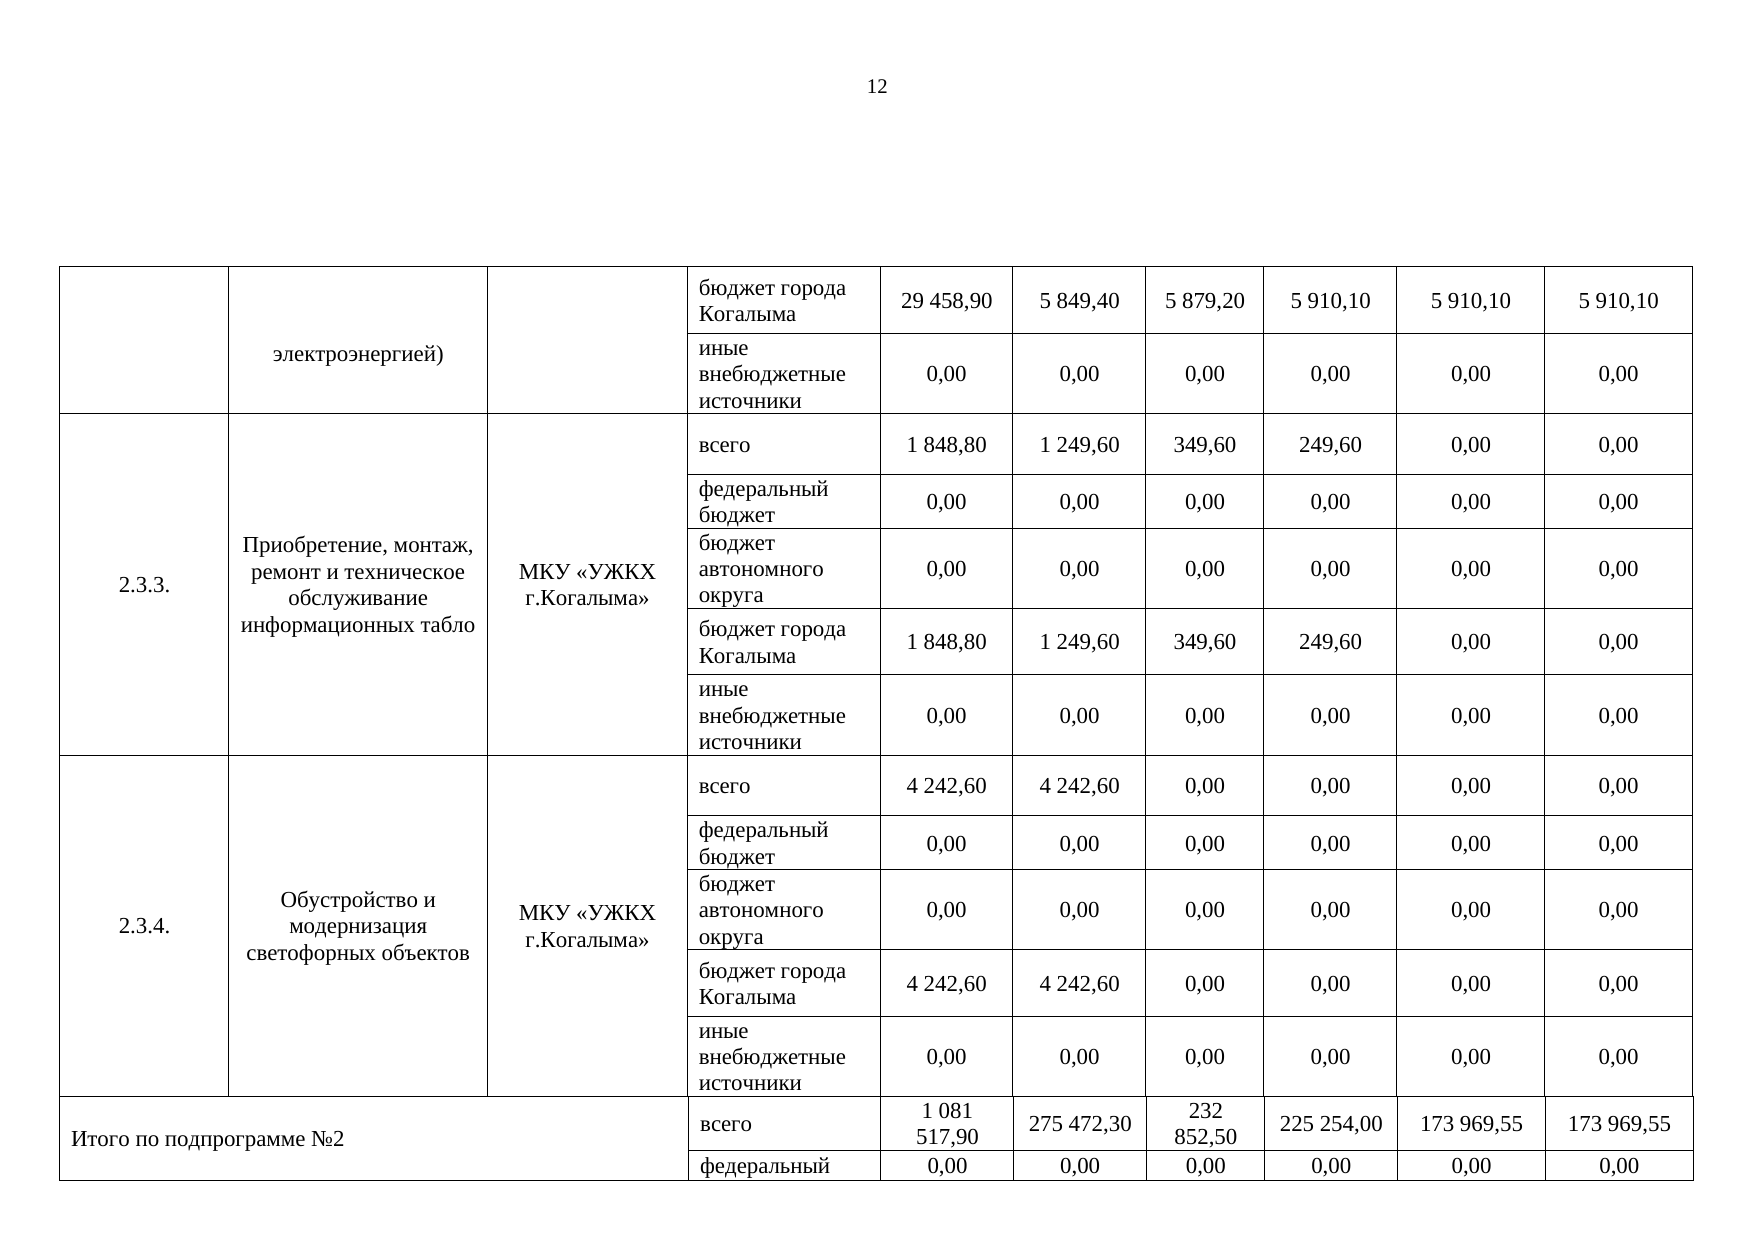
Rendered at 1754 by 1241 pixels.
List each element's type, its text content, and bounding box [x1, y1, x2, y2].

table_cell 0,00 [1264, 816, 1396, 869]
table_cell 0,00 [1013, 529, 1145, 608]
table_cell бюджет города Когалыма [688, 950, 880, 1016]
table_cell 0,00 [1014, 1151, 1146, 1180]
table_cell 0,00 [1546, 1151, 1693, 1180]
table_cell 0,00 [1264, 870, 1396, 949]
table_cell 0,00 [1545, 950, 1692, 1016]
table_cell 0,00 [1146, 529, 1263, 608]
table_cell 0,00 [1545, 1017, 1692, 1096]
table_cell 0,00 [881, 529, 1012, 608]
table_cell федеральный бюджет [689, 1151, 880, 1180]
table_cell федеральный бюджет [688, 816, 880, 869]
table_cell МКУ «УЖКХ г.Когалыма» [488, 756, 687, 1096]
table_cell 29 458,90 [881, 267, 1012, 333]
table_cell 0,00 [1397, 675, 1544, 754]
table_cell 0,00 [1397, 475, 1544, 528]
table_cell 0,00 [1013, 334, 1145, 413]
table_cell 0,00 [1545, 529, 1692, 608]
table_cell 0,00 [1545, 609, 1692, 674]
table_cell всего [688, 756, 880, 815]
table_cell 5 849,40 [1013, 267, 1145, 333]
table_cell Обустройство и модернизация светофорных объектов [229, 756, 487, 1096]
table_cell 0,00 [1397, 950, 1544, 1016]
table_cell 0,00 [1264, 475, 1396, 528]
table_cell 0,00 [881, 816, 1012, 869]
table_cell 275 472,30 [1014, 1097, 1146, 1149]
table_cell 5 910,10 [1397, 267, 1544, 333]
table_cell 0,00 [1013, 1017, 1145, 1096]
table_cell 2.3.4. [60, 756, 228, 1096]
table_cell 0,00 [1397, 609, 1544, 674]
table_cell 0,00 [1146, 870, 1263, 949]
table_cell 0,00 [1397, 1017, 1544, 1096]
table_cell 0,00 [1397, 414, 1544, 474]
table_cell бюджет автономного округа [688, 529, 880, 608]
table_cell 0,00 [1265, 1151, 1397, 1180]
table_cell 0,00 [1545, 414, 1692, 474]
table_cell 0,00 [1397, 529, 1544, 608]
table_cell 0,00 [1397, 816, 1544, 869]
table_cell 0,00 [1545, 816, 1692, 869]
table_cell 0,00 [1545, 475, 1692, 528]
table_cell 1 249,60 [1013, 414, 1145, 474]
table_cell 0,00 [881, 334, 1012, 413]
table_cell иные внебюджетные источники [688, 1017, 880, 1096]
table_cell 4 242,60 [881, 950, 1012, 1016]
table_cell 249,60 [1264, 609, 1396, 674]
table_cell 0,00 [1146, 334, 1263, 413]
table_cell 0,00 [1264, 950, 1396, 1016]
table_cell 0,00 [1545, 756, 1692, 815]
table_cell 0,00 [1013, 475, 1145, 528]
table_cell 0,00 [1264, 675, 1396, 754]
table_cell 1 848,80 [881, 609, 1012, 674]
table_cell 0,00 [1264, 334, 1396, 413]
table_cell 0,00 [1146, 756, 1263, 815]
table_cell МКУ «УЖКХ г.Когалыма» [488, 414, 687, 754]
table_cell 0,00 [1013, 870, 1145, 949]
table_cell 1 249,60 [1013, 609, 1145, 674]
table_cell 0,00 [881, 675, 1012, 754]
table_cell 0,00 [881, 475, 1012, 528]
table_cell 232 852,50 [1147, 1097, 1264, 1149]
table_cell 0,00 [1545, 870, 1692, 949]
table_cell 0,00 [1146, 1017, 1263, 1096]
table_cell 173 969,55 [1398, 1097, 1545, 1149]
table_cell 0,00 [1146, 675, 1263, 754]
table_cell 0,00 [1147, 1151, 1264, 1180]
table_cell 349,60 [1146, 609, 1263, 674]
table_cell 0,00 [1397, 756, 1544, 815]
table_cell 5 879,20 [1146, 267, 1263, 333]
table_cell федеральный бюджет [688, 475, 880, 528]
table_cell 0,00 [1264, 529, 1396, 608]
table_cell иные внебюджетные источники [688, 334, 880, 413]
table_cell 4 242,60 [881, 756, 1012, 815]
table_cell 349,60 [1146, 414, 1263, 474]
table_cell 0,00 [1146, 816, 1263, 869]
table_cell Приобретение, монтаж, ремонт и техническое обслуживание информационных табло [229, 414, 487, 754]
table_cell 5 910,10 [1264, 267, 1396, 333]
table_cell 4 242,60 [1013, 950, 1145, 1016]
table_cell всего [689, 1097, 880, 1149]
table_cell бюджет автономного округа [688, 870, 880, 949]
table_cell всего [688, 414, 880, 474]
table_cell 0,00 [1397, 334, 1544, 413]
table_cell 0,00 [881, 870, 1012, 949]
table_cell иные внебюджетные источники [688, 675, 880, 754]
table_cell 0,00 [1146, 475, 1263, 528]
table_cell 1 081 517,90 [881, 1097, 1013, 1149]
table_cell 0,00 [1397, 870, 1544, 949]
table_cell 5 910,10 [1545, 267, 1692, 333]
table_cell 4 242,60 [1013, 756, 1145, 815]
table_cell 249,60 [1264, 414, 1396, 474]
table_cell 0,00 [1013, 675, 1145, 754]
table_cell Итого по подпрограмме №2 [60, 1097, 688, 1180]
table_cell бюджет города Когалыма [688, 609, 880, 674]
table_cell 0,00 [1264, 756, 1396, 815]
table_cell бюджет города Когалыма [688, 267, 880, 333]
table_cell 0,00 [1146, 950, 1263, 1016]
table_cell 0,00 [881, 1017, 1012, 1096]
table_cell 0,00 [1013, 816, 1145, 869]
table_cell 0,00 [1545, 334, 1692, 413]
table_cell 0,00 [881, 1151, 1013, 1180]
table_cell 0,00 [1545, 675, 1692, 754]
table_cell 225 254,00 [1265, 1097, 1397, 1149]
table_cell 1 848,80 [881, 414, 1012, 474]
table_cell 0,00 [1398, 1151, 1545, 1180]
table_cell 173 969,55 [1546, 1097, 1693, 1149]
table_cell 0,00 [1264, 1017, 1396, 1096]
table_cell 2.3.3. [60, 414, 228, 754]
